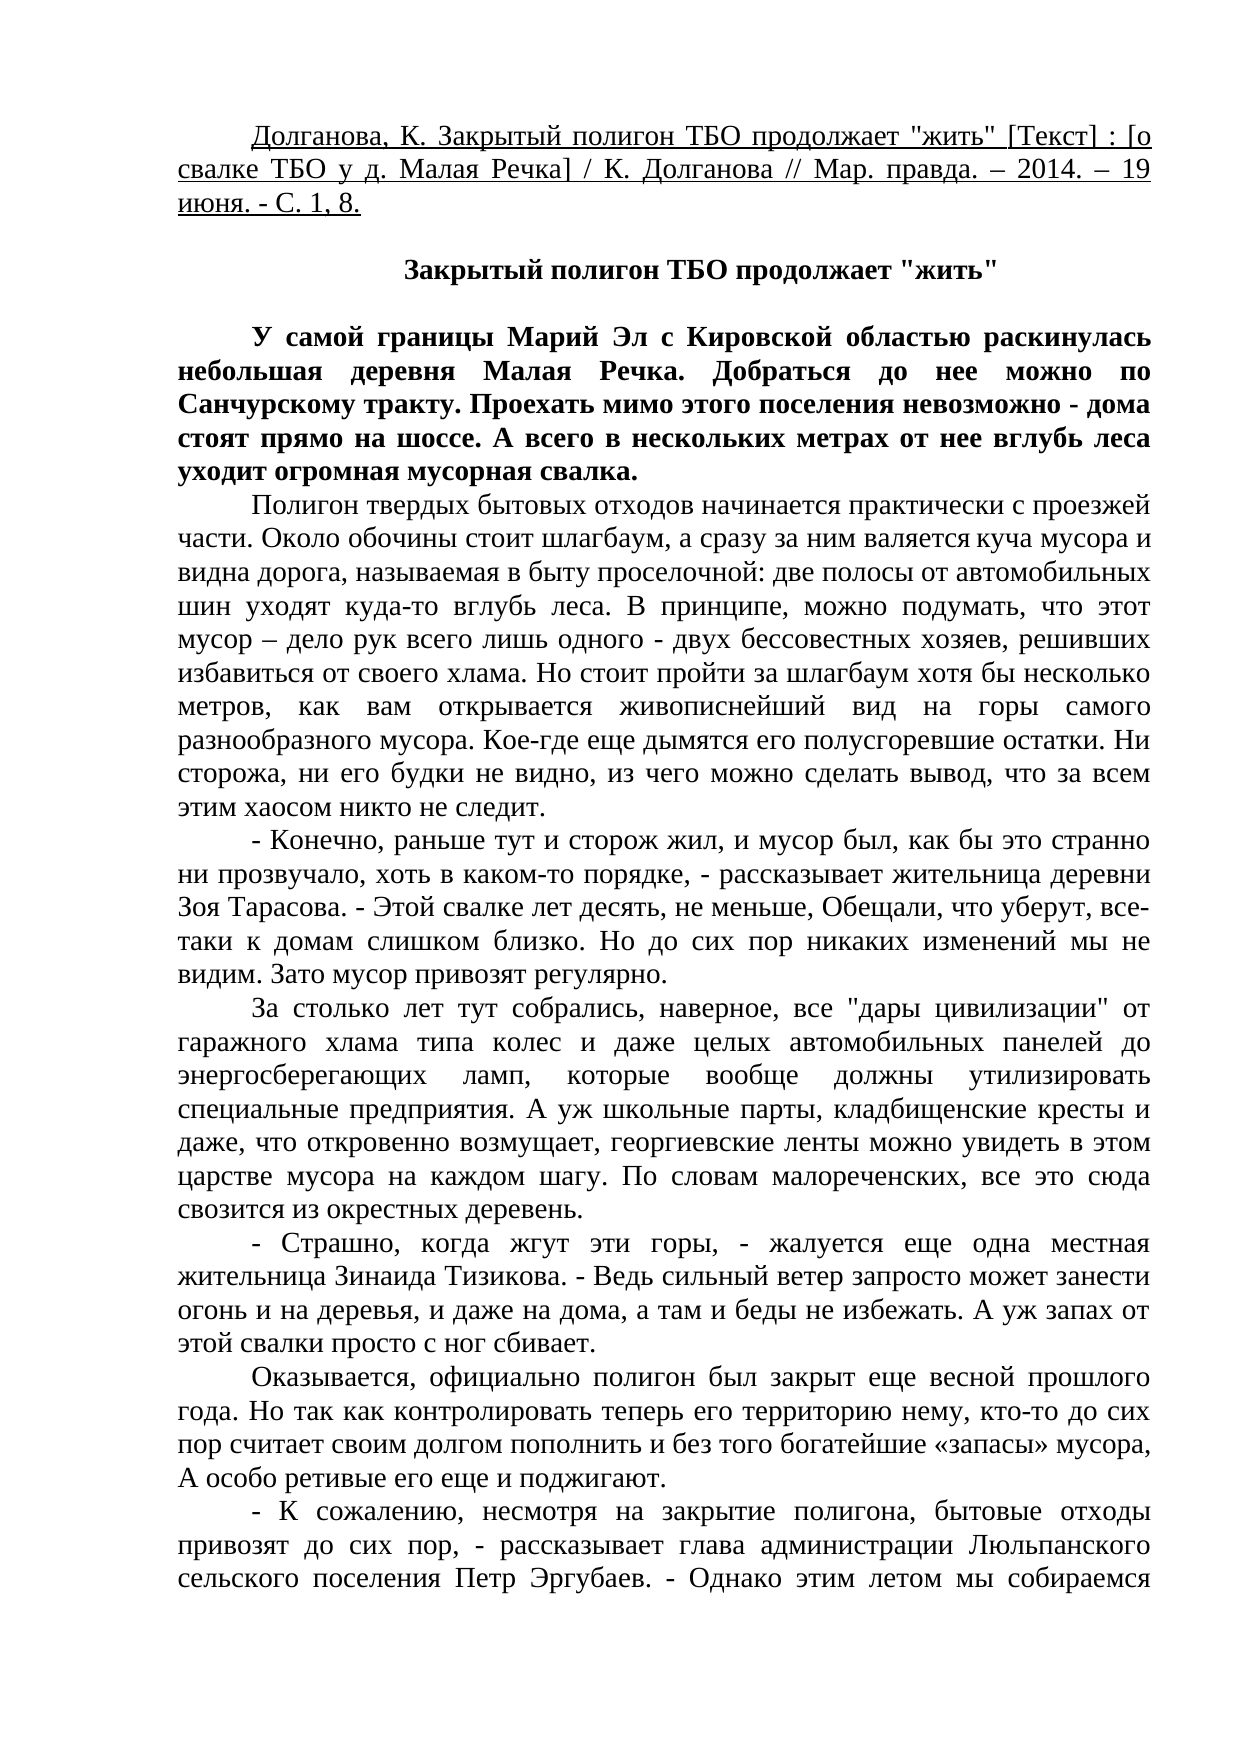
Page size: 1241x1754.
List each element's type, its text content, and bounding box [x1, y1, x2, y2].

text - Страшно, когда жгут эти горы, - жалуется еще одна местная жительница Зинаида Тизикова. - Ведь сильный ветер запросто может занести огонь и на деревья, и даже на дома, а там и беды не избежать. А уж запах от этой свалки просто с ног сбивает. [177, 1225, 1152, 1359]
text Долганова, К. Закрытый полигон ТБО продолжает "жить" [Текст] : [о свалке ТБО у д. Малая Речка] / К. Долганова // Мар. правда. – 2014. – 19 июня. - С. 1, 8. [177, 118, 1152, 219]
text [177, 1493, 1152, 1594]
text Закрытый полигон ТБО продолжает "жить" [177, 252, 1152, 286]
text Оказывается, официально полигон был закрыт еще весной прошлого года. Но так как контролировать теперь его территорию нему, кто-то до сих пор считает своим долгом пополнить и без того богатейшие «запасы» мусора, А особо ретивые его еще и поджигают. [177, 1359, 1152, 1493]
text У самой границы Марий Эл с Кировской областью раскинулась небольшая деревня Малая Речка. Добраться до нее можно по Санчурскому тракту. Проехать мимо этого поселения невозможно - дома стоят прямо на шоссе. А всего в нескольких метрах от нее вглубь леса уходит огромная мусорная свалка. [177, 319, 1152, 487]
text - Конечно, раньше тут и сторож жил, и мусор был, как бы это странно ни прозвучало, хоть в каком-то порядке, - рассказывает жительница деревни Зоя Тарасова. - Этой свалке лет десять, не меньше, Обещали, что уберут, все-таки к домам слишком близко. Но до сих пор никаких изменений мы не видим. Зато мусор привозят регулярно. [177, 822, 1152, 990]
text За столько лет тут собрались, наверное, все "дары цивилизации" от гаражного хлама типа колес и даже целых автомобильных панелей до энергосберегающих ламп, которые вообще должны утилизировать специальные предприятия. А уж школьные парты, кладбищенские кресты и даже, что откровенно возмущает, георгиевские ленты можно увидеть в этом царстве мусора на каждом шагу. По словам малореченских, все это сюда свозится из окрестных деревень. [177, 990, 1152, 1225]
text Полигон твердых бытовых отходов начинается практически с проезжей части. Около обочины стоит шлагбаум, а сразу за ним валяется куча мусора и видна дорога, называемая в быту проселочной: две полосы от автомобильных шин уходят куда-то вглубь леса. В принципе, можно подумать, что этот мусор – дело рук всего лишь одного - двух бессовестных хозяев, решивших избавиться от своего хлама. Но стоит пройти за шлагбаум хотя бы несколько метров, как вам открывается живописнейший вид на горы самого разнообразного мусора. Кое-где еще дымятся его полусгоревшие остатки. Ни сторожа, ни его будки не видно, из чего можно сделать вывод, что за всем этим хаосом никто не следит. [177, 487, 1152, 822]
